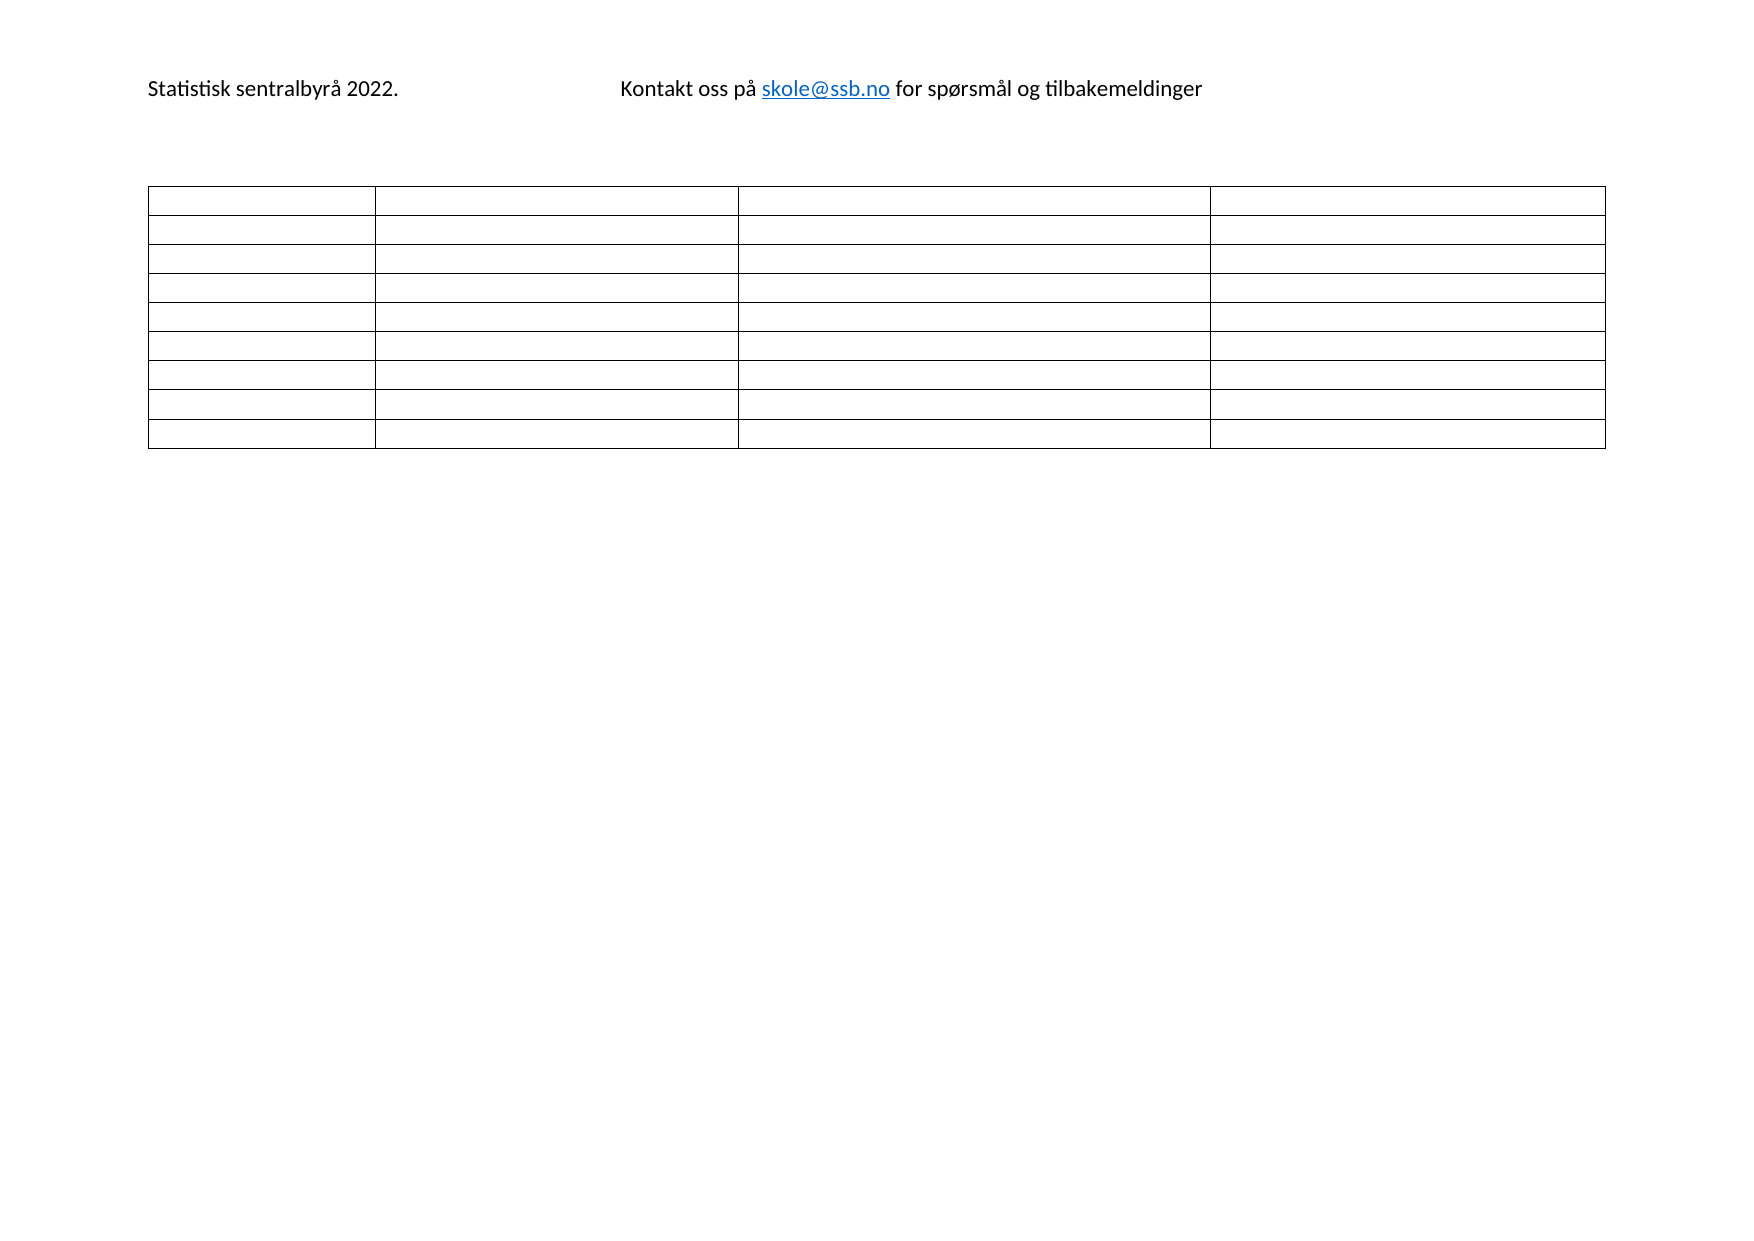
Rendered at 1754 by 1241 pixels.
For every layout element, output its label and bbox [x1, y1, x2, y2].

table_cell [1211, 420, 1605, 447]
table_cell [1211, 187, 1605, 215]
table_cell [739, 187, 1210, 215]
table_cell [1211, 216, 1605, 244]
table_cell [376, 390, 738, 418]
table_cell [739, 332, 1210, 360]
table_cell [739, 390, 1210, 418]
table_cell [149, 187, 375, 215]
table_cell [739, 361, 1210, 389]
table_cell [739, 303, 1210, 331]
table_cell [376, 332, 738, 360]
table_cell [149, 216, 375, 244]
table_cell [149, 361, 375, 389]
table_cell [149, 332, 375, 360]
table_cell [1211, 361, 1605, 389]
table_cell [1211, 390, 1605, 418]
table_cell [1211, 274, 1605, 302]
table_cell [376, 274, 738, 302]
table_cell [739, 245, 1210, 273]
table_cell [1211, 245, 1605, 273]
table_cell [1211, 303, 1605, 331]
table_cell [376, 361, 738, 389]
table_cell [149, 420, 375, 447]
table_cell [739, 274, 1210, 302]
table_cell [149, 390, 375, 418]
table_cell [376, 216, 738, 244]
table_cell [376, 245, 738, 273]
table_cell [149, 245, 375, 273]
table_cell [739, 420, 1210, 447]
table_cell [739, 216, 1210, 244]
table_cell [376, 187, 738, 215]
table_cell [149, 274, 375, 302]
table_cell [376, 420, 738, 447]
table_cell [149, 303, 375, 331]
table_cell [376, 303, 738, 331]
table_cell [1211, 332, 1605, 360]
